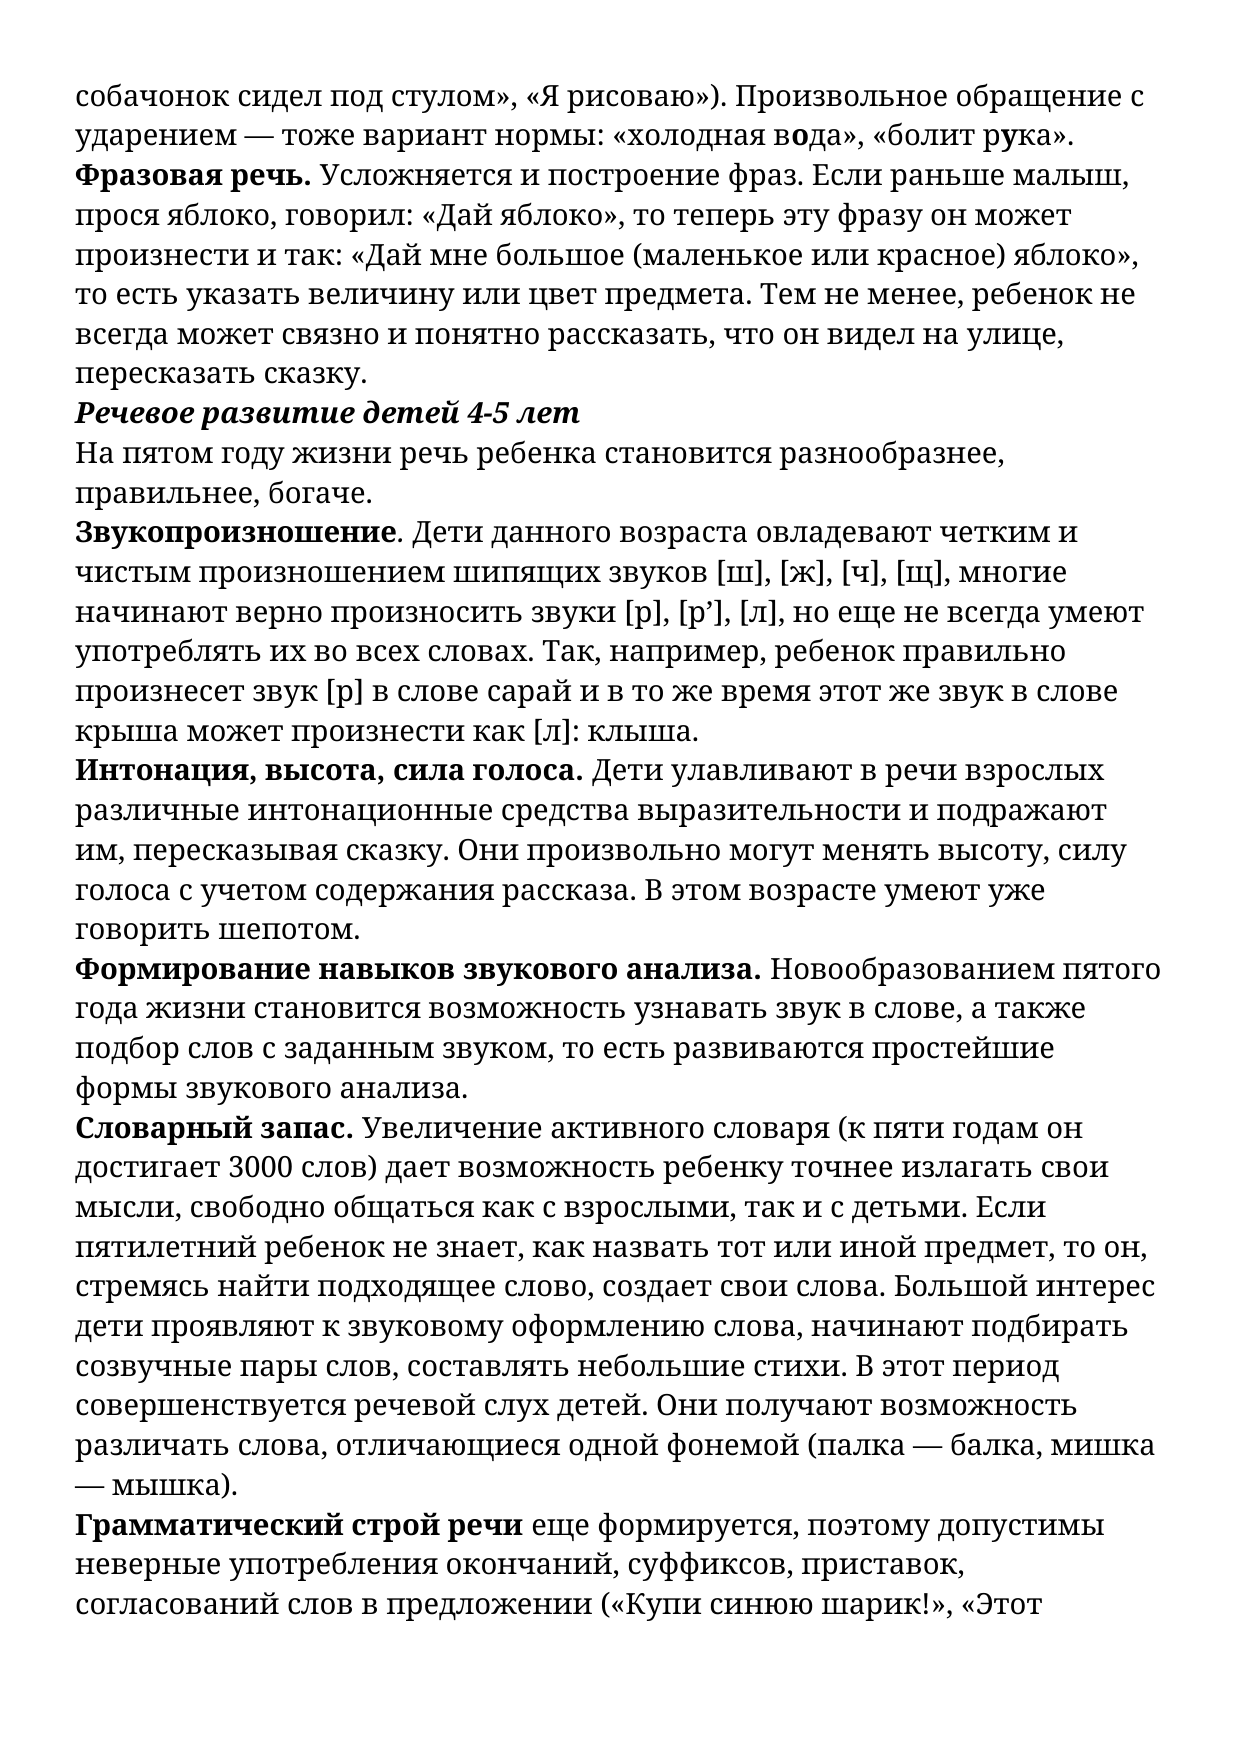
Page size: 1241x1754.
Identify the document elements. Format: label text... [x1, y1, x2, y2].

text Звукопроизношение. Дети данного возраста овладевают четким и чистым произношением шипящих звуков [ш], [ж], [ч], [щ], многие начинают верно произносить звуки [р], [р’], [л], но еще не всегда умеют употреблять их во всех словах. Так, например, ребенок правильно произнесет звук [р] в слове сарай и в то же время этот же звук в слове крыша может произнести как [л]: клыша. [75, 512, 1165, 750]
text Речевое развитие детей 4-5 лет [75, 392, 1165, 432]
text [75, 1504, 1165, 1623]
text Формирование навыков звукового анализа. Новообразованием пятого года жизни становится возможность узнавать звук в слове, а также подбор слов с заданным звуком, то есть развиваются простейшие формы звукового анализа. [75, 948, 1165, 1107]
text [75, 75, 1165, 154]
text Словарный запас. Увеличение активного словаря (к пяти годам он достигает 3000 слов) дает возможность ребенку точнее излагать свои мысли, свободно общаться как с взрослыми, так и с детьми. Если пятилетний ребенок не знает, как назвать тот или иной предмет, то он, стремясь найти подходящее слово, создает свои слова. Большой интерес дети проявляют к звуковому оформлению слова, начинают подбирать созвучные пары слов, составлять небольшие стихи. В этот период совершенствуется речевой слух детей. Они получают возможность различать слова, отличающиеся одной фонемой (палка — балка, мишка — мышка). [75, 1107, 1165, 1504]
text Интонация, высота, сила голоса. Дети улавливают в речи взрослых различные интонационные средства выразительности и подражают им, пересказывая сказку. Они произвольно могут менять высоту, силу голоса с учетом содержания рассказа. В этом возрасте умеют уже говорить шепотом. [75, 750, 1165, 948]
text Фразовая речь. Усложняется и построение фраз. Если раньше малыш, прося яблоко, говорил: «Дай яблоко», то теперь эту фразу он может произнести и так: «Дай мне большое (маленькое или красное) яблоко», то есть указать величину или цвет предмета. Тем не менее, ребенок не всегда может связно и понятно рассказать, что он видел на улице, пересказать сказку. [75, 154, 1165, 392]
text На пятом году жизни речь ребенка становится разнообразнее, правильнее, богаче. [75, 432, 1165, 512]
